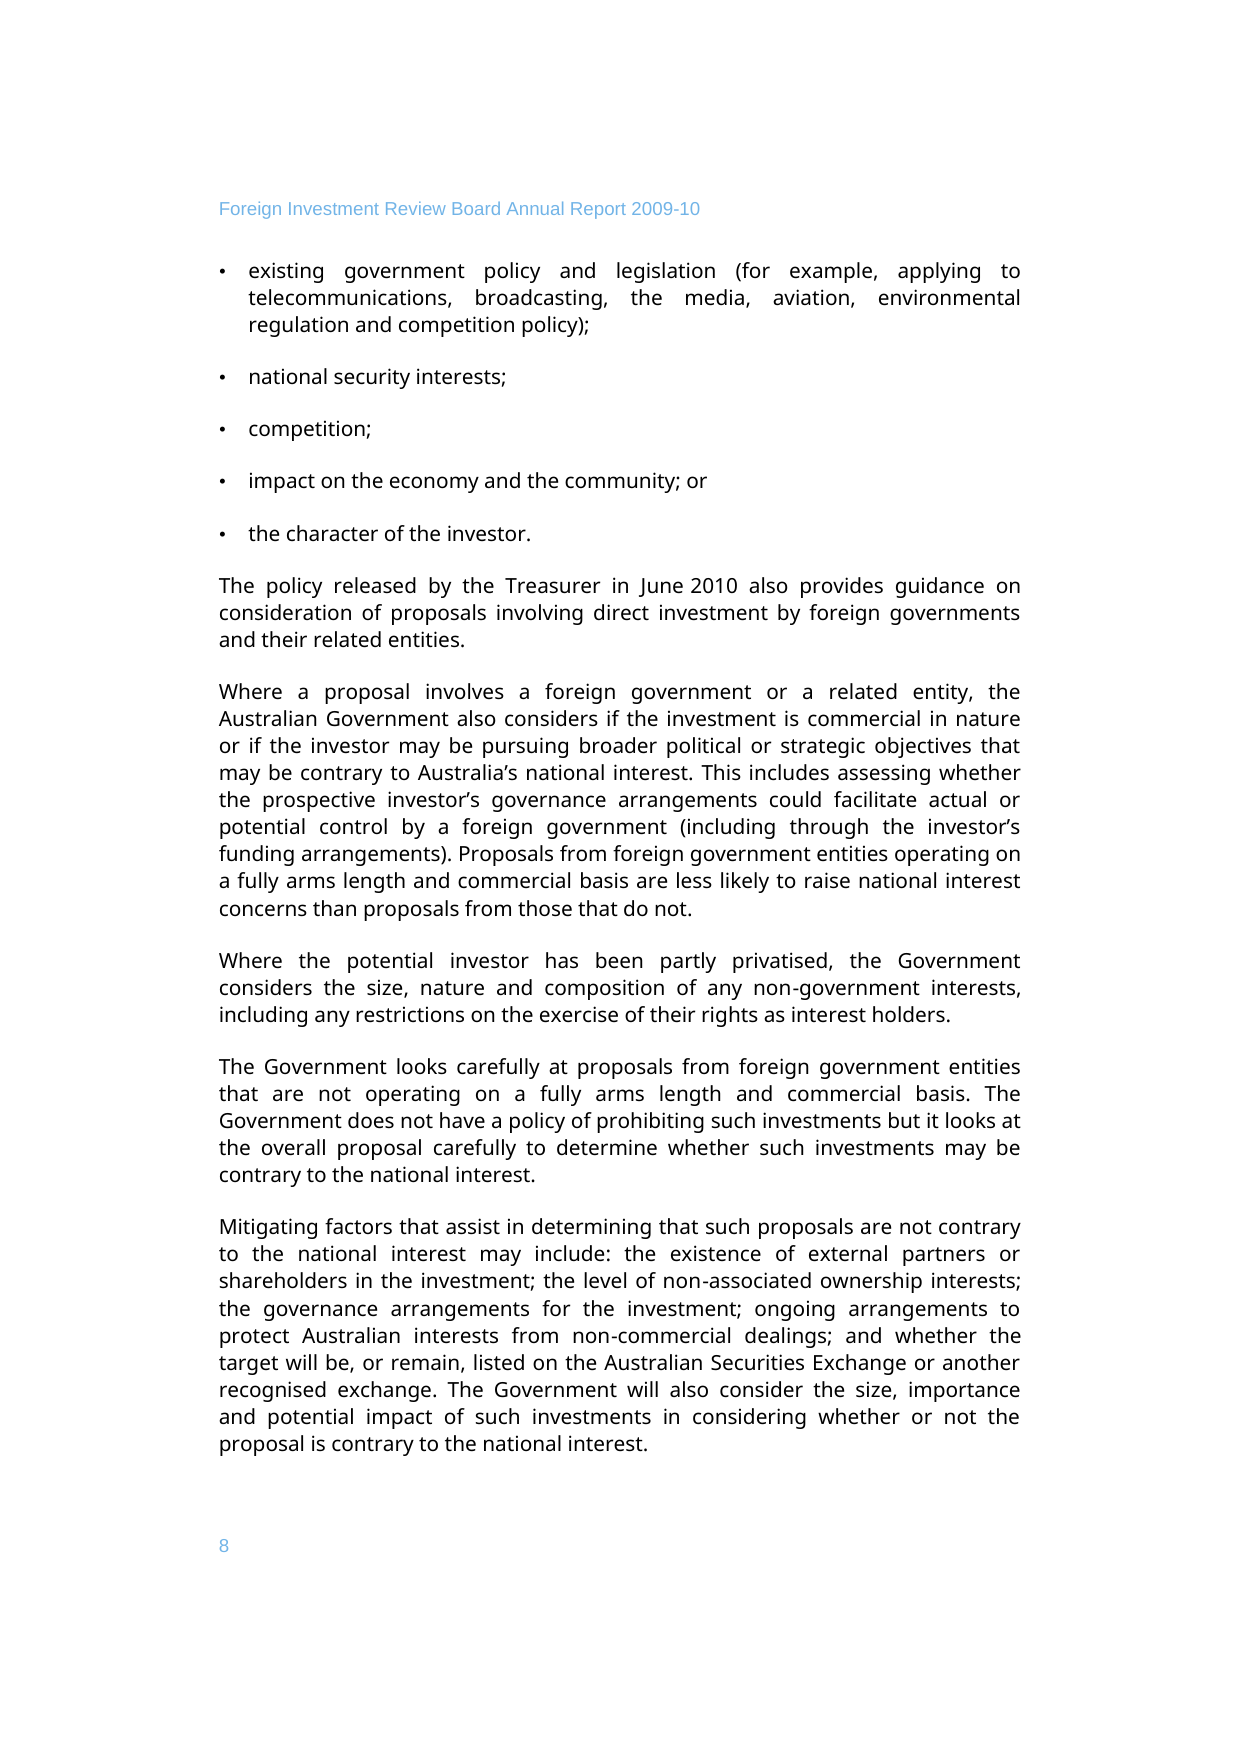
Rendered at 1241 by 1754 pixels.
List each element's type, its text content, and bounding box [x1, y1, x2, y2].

text The Government looks carefully at proposals from foreign government entities that are not operating on a fully arms length and commercial basis. The Government does not have a policy of prohibiting such investments but it looks at the overall proposal carefully to determine whether such investments may be contrary to the national interest. [218, 1053, 1022, 1188]
text national security interests; [218, 363, 1022, 390]
text Mitigating factors that assist in determining that such proposals are not contrary to the national interest may include: the existence of external partners or shareholders in the investment; the level of non-associated ownership interests; the governance arrangements for the investment; ongoing arrangements to protect Australian interests from non-commercial dealings; and whether the target will be, or remain, listed on the Australian Securities Exchange or another recognised exchange. The Government will also consider the size, importance and potential impact of such investments in considering whether or not the proposal is contrary to the national interest. [218, 1213, 1022, 1457]
text competition; [218, 415, 1022, 442]
text the character of the investor. [218, 519, 1022, 546]
text Where the potential investor has been partly privatised, the Government considers the size, nature and composition of any non-government interests, including any restrictions on the exercise of their rights as interest holders. [218, 946, 1022, 1028]
text The policy released by the Treasurer in June 2010 also provides guidance on consideration of proposals involving direct investment by foreign governments and their related entities. [218, 571, 1022, 653]
text existing government policy and legislation (for example, applying to telecommunications, broadcasting, the media, aviation, environmental regulation and competition policy); [218, 257, 1022, 338]
text Where a proposal involves a foreign government or a related entity, the Australian Government also considers if the investment is commercial in nature or if the investor may be pursuing broader political or strategic objectives that may be contrary to Australia’s national interest. This includes assessing whether the prospective investor’s governance arrangements could facilitate actual or potential control by a foreign government (including through the investor’s funding arrangements). Proposals from foreign government entities operating on a fully arms length and commercial basis are less likely to raise national interest concerns than proposals from those that do not. [218, 678, 1022, 921]
text impact on the economy and the community; or [218, 467, 1022, 494]
